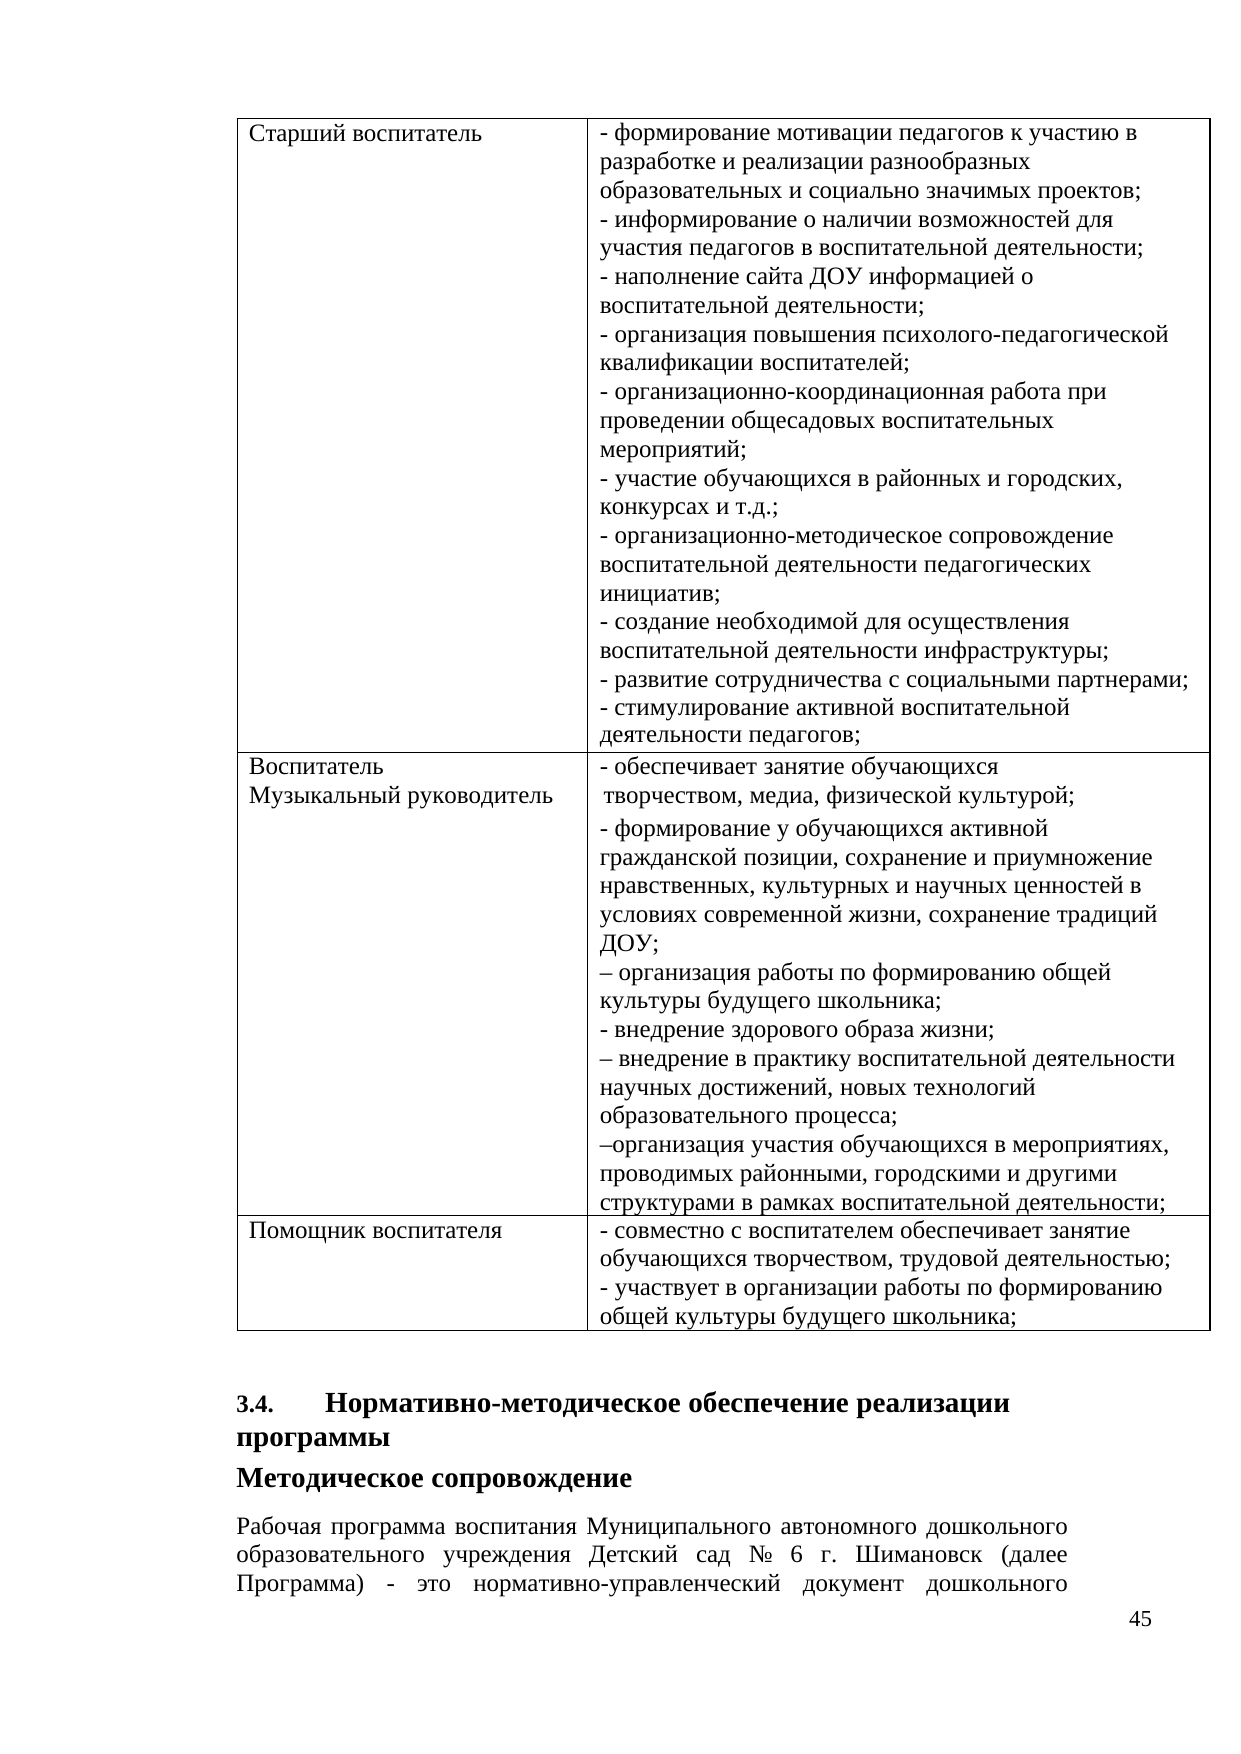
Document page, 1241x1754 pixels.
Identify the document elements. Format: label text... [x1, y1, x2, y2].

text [236, 1511, 1068, 1597]
table_cell Воспитатель Музыкальный руководитель [238, 753, 587, 1215]
table_cell обеспечивает занятие обучающихся творчеством, медиа, физической культурой; формирование у обучающихся активной гражданской позиции, сохранение и приумножение нравственных, культурных и научных ценностей в условиях современной жизни, сохранение традиций ДОУ; – организация работы по формированию общей культуры будущего школьника; - внедрение здорового образа жизни; – внедрение в практику воспитательной деятельности научных достижений, новых технологий образовательного процесса; –организация участия обучающихся в мероприятиях, проводимых районными, городскими и другими структурами в рамках воспитательной деятельности; [588, 753, 1209, 1215]
table_cell совместно с воспитателем обеспечивает занятие обучающихся творчеством, трудовой деятельностью; участвует в организации работы по формированию общей культуры будущего школьника; [588, 1216, 1209, 1330]
table_cell Помощник воспитателя [238, 1216, 587, 1330]
table_cell Старший воспитатель [238, 119, 587, 752]
subtitle Нормативно-методическое обеспечение реализации программы [236, 1386, 1152, 1453]
table_cell формирование мотивации педагогов к участию в разработке и реализации разнообразных образовательных и социально значимых проектов; информирование о наличии возможностей для участия педагогов в воспитательной деятельности; наполнение сайта ДОУ информацией о воспитательной деятельности; организация повышения психолого-педагогической квалификации воспитателей; организационно-координационная работа при проведении общесадовых воспитательных мероприятий; участие обучающихся в районных и городских, конкурсах и т.д.; организационно-методическое сопровождение воспитательной деятельности педагогических инициатив; создание необходимой для осуществления воспитательной деятельности инфраструктуры; развитие сотрудничества с социальными партнерами; стимулирование активной воспитательной деятельности педагогов; [588, 119, 1209, 752]
subtitle Методическое сопровождение [236, 1461, 1152, 1494]
